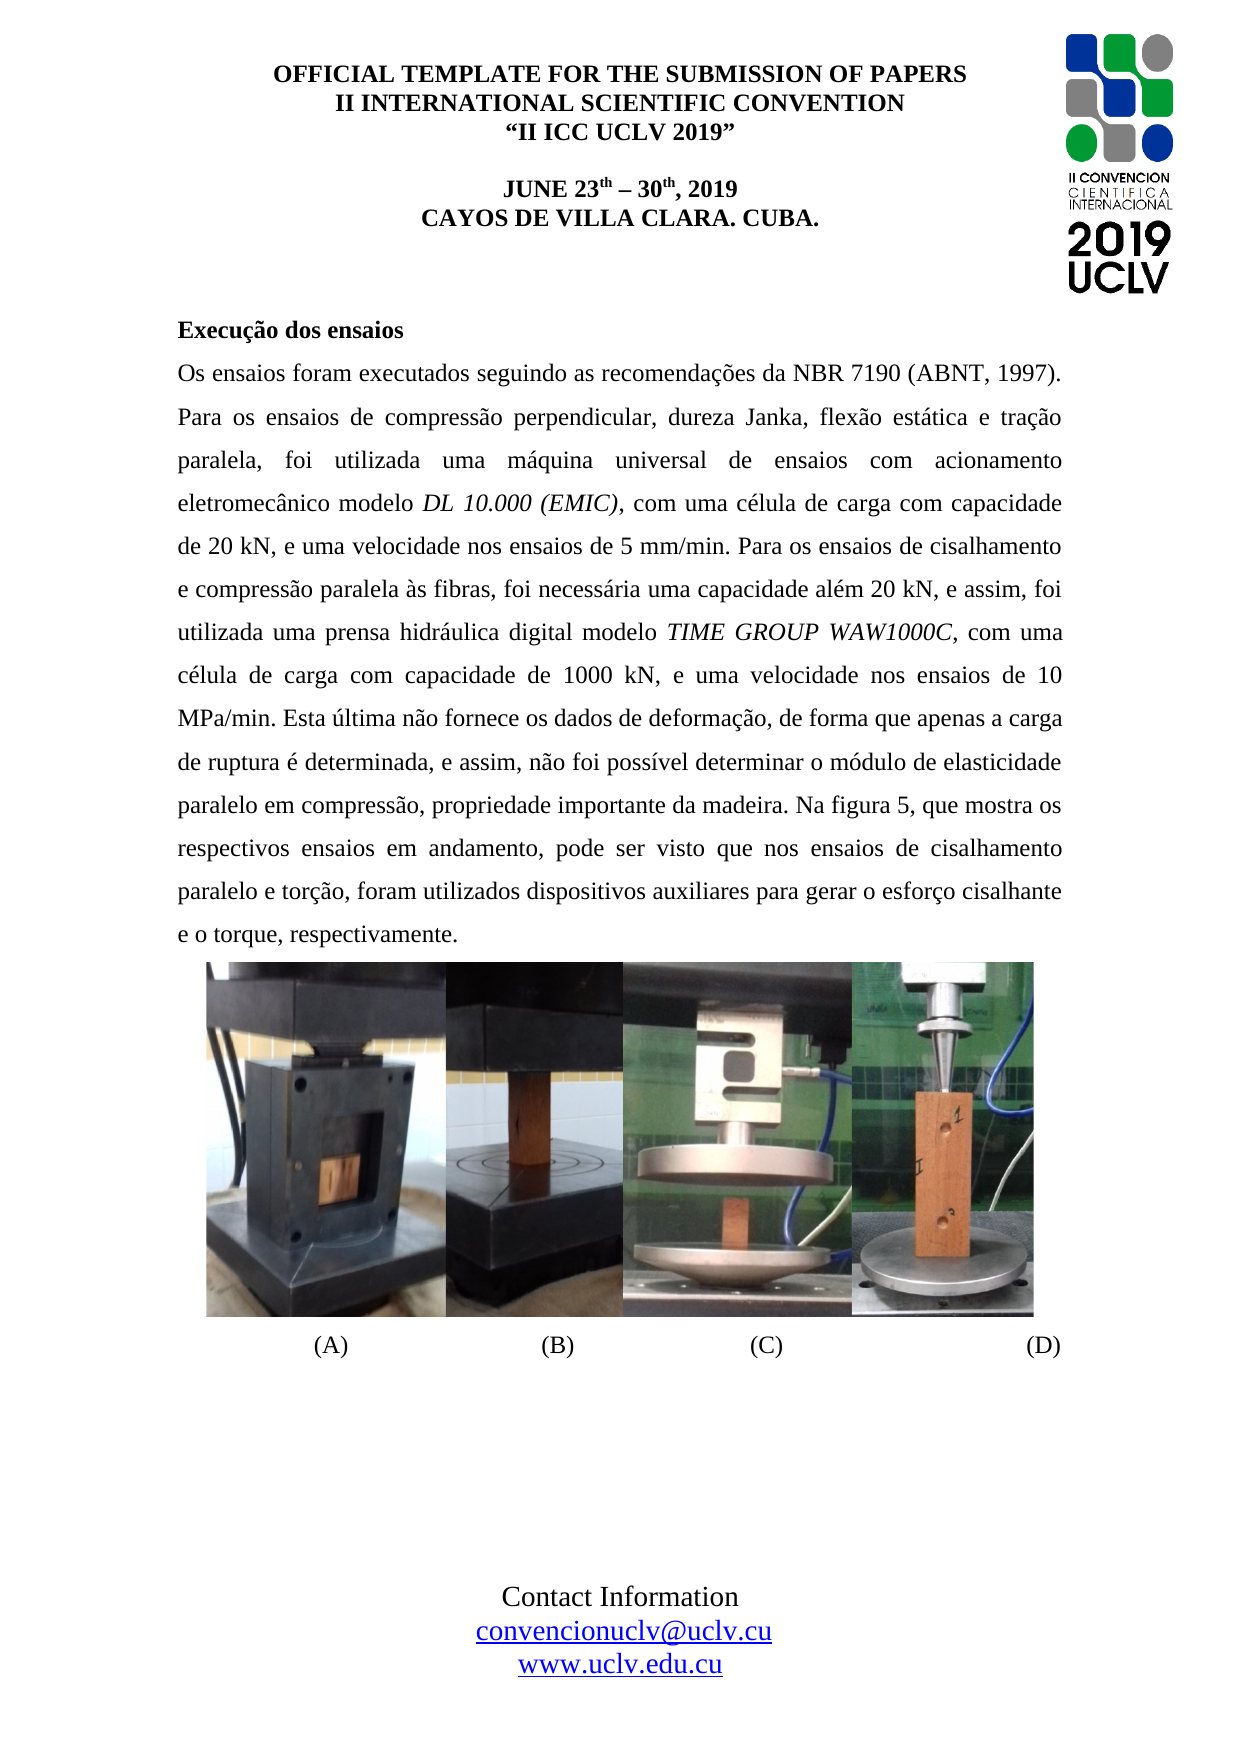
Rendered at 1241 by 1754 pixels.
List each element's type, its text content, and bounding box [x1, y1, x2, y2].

picture [1061, 31, 1182, 303]
text (A) (B) (C) (D) [177, 1331, 1063, 1359]
text Execução dos ensaios [177, 315, 1063, 344]
text Os ensaios foram executados seguindo as recomendações da NBR 7190 (ABNT, 1997). Para os ensaios de compressão perpendicular, dureza Janka, flexão estática e tração paralela, foi utilizada uma máquina universal de ensaios com acionamento eletromecânico modelo DL 10.000 (EMIC), com uma célula de carga com capacidade de 20 kN, e uma velocidade nos ensaios de 5 mm/min. Para os ensaios de cisalhamento e compressão paralela às fibras, foi necessária uma capacidade além 20 kN, e assim, foi utilizada uma prensa hidráulica digital modelo TIME GROUP WAW1000C, com uma célula de carga com capacidade de 1000 kN, e uma velocidade nos ensaios de 10 MPa/min. Esta última não fornece os dados de deformação, de forma que apenas a carga de ruptura é determinada, e assim, não foi possível determinar o módulo de elasticidade paralelo em compressão, propriedade importante da madeira. Na figura 5, que mostra os respectivos ensaios em andamento, pode ser visto que nos ensaios de cisalhamento paralelo e torção, foram utilizados dispositivos auxiliares para gerar o esforço cisalhante e o torque, respectivamente. [177, 358, 1063, 948]
picture [206, 962, 1034, 1317]
